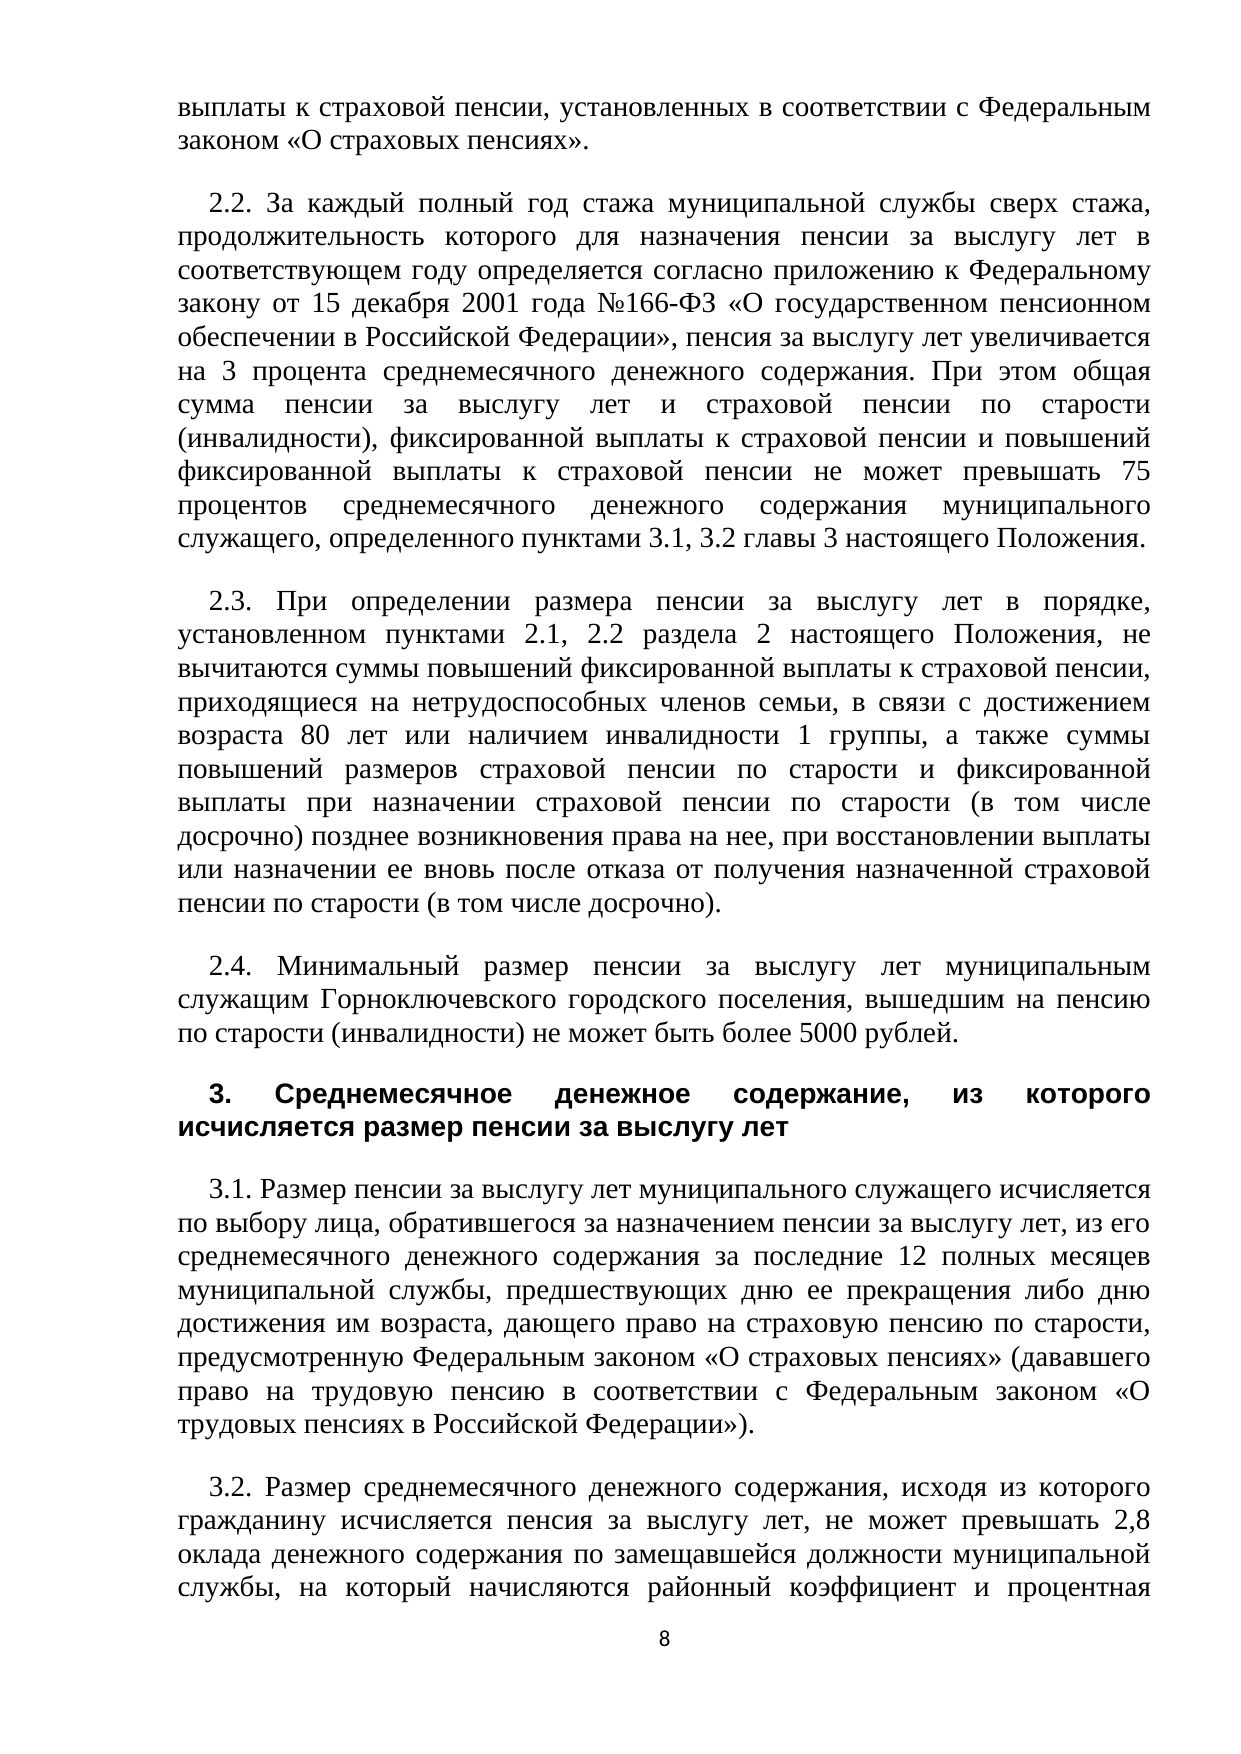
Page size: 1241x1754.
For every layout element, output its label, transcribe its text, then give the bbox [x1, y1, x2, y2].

text 2.2. За каждый полный год стажа муниципальной службы сверх стажа, продолжительность которого для назначения пенсии за выслугу лет в соответствующем году определяется согласно приложению к Федеральному закону от 15 декабря 2001 года №166-ФЗ «О государственном пенсионном обеспечении в Российской Федерации», пенсия за выслугу лет увеличивается на 3 процента среднемесячного денежного содержания. При этом общая сумма пенсии за выслугу лет и страховой пенсии по старости (инвалидности), фиксированной выплаты к страховой пенсии и повышений фиксированной выплаты к страховой пенсии не может превышать 75 процентов среднемесячного денежного содержания муниципального служащего, определенного пунктами 3.1, 3.2 главы 3 настоящего Положения. [177, 185, 1152, 554]
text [177, 89, 1152, 156]
text 2.4. Минимальный размер пенсии за выслугу лет муниципальным служащим Горноключевского городского поселения, вышедшим на пенсию по старости (инвалидности) не может быть более 5000 рублей. [177, 948, 1152, 1048]
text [177, 1469, 1152, 1603]
text 3.1. Размер пенсии за выслугу лет муниципального служащего исчисляется по выбору лица, обратившегося за назначением пенсии за выслугу лет, из его среднемесячного денежного содержания за последние 12 полных месяцев муниципальной службы, предшествующих дню ее прекращения либо дню достижения им возраста, дающего право на страховую пенсию по старости, предусмотренную Федеральным законом «О страховых пенсиях» (дававшего право на трудовую пенсию в соответствии с Федеральным законом «О трудовых пенсиях в Российской Федерации»). [177, 1171, 1152, 1440]
text 3. Среднемесячное денежное содержание, из которого исчисляется размер пенсии за выслугу лет [177, 1077, 1152, 1142]
text 2.3. При определении размера пенсии за выслугу лет в порядке, установленном пунктами 2.1, 2.2 раздела 2 настоящего Положения, не вычитаются суммы повышений фиксированной выплаты к страховой пенсии, приходящиеся на нетрудоспособных членов семьи, в связи с достижением возраста 80 лет или наличием инвалидности 1 группы, а также суммы повышений размеров страховой пенсии по старости и фиксированной выплаты при назначении страховой пенсии по старости (в том числе досрочно) позднее возникновения права на нее, при восстановлении выплаты или назначении ее вновь после отказа от получения назначенной страховой пенсии по старости (в том числе досрочно). [177, 583, 1152, 918]
